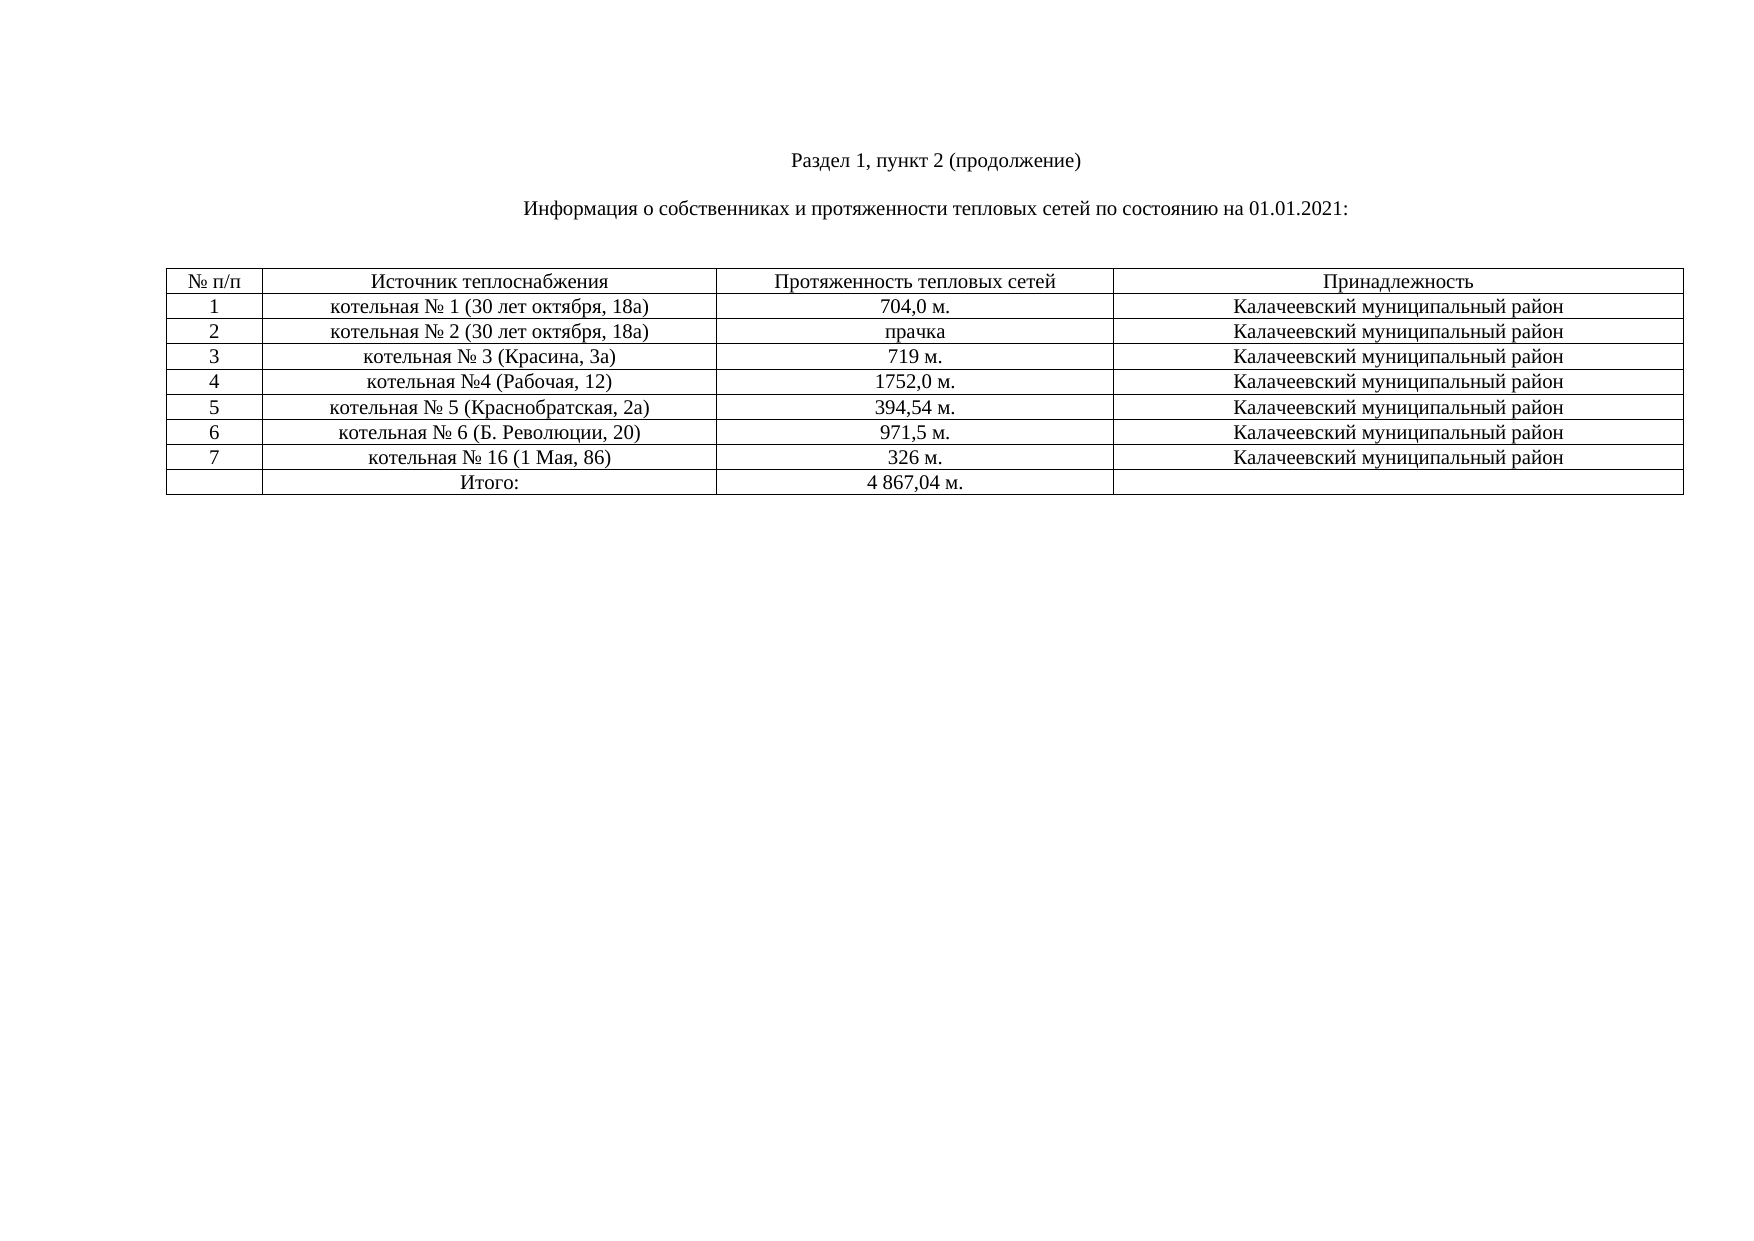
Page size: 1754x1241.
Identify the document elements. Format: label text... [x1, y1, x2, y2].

table_cell 394,54 м. [717, 395, 1113, 419]
table_cell 5 [167, 395, 262, 419]
table_cell котельная № 16 (1 Мая, 86) [263, 445, 716, 469]
table_cell Калачеевский муниципальный район [1114, 420, 1683, 444]
table_cell котельная №4 (Рабочая, 12) [263, 370, 716, 393]
table_header Протяженность тепловых сетей [717, 269, 1113, 293]
table_cell котельная № 3 (Красина, 3а) [263, 344, 716, 368]
table_cell котельная № 6 (Б. Революции, 20) [263, 420, 716, 444]
table_cell [1114, 470, 1683, 494]
table_header Источник теплоснабжения [263, 269, 716, 293]
table_cell Калачеевский муниципальный район [1114, 319, 1683, 343]
table_cell Калачеевский муниципальный район [1114, 344, 1683, 368]
table_cell [167, 470, 262, 494]
table_cell Калачеевский муниципальный район [1114, 395, 1683, 419]
table_cell 4 867,04 м. [717, 470, 1113, 494]
table_cell 704,0 м. [717, 294, 1113, 318]
table_cell Итого: [263, 470, 716, 494]
table_cell 719 м. [717, 344, 1113, 368]
table_cell 971,5 м. [717, 420, 1113, 444]
table_cell Калачеевский муниципальный район [1114, 445, 1683, 469]
table_header Принадлежность [1114, 269, 1683, 293]
table_cell 4 [167, 370, 262, 393]
table_cell 1 [167, 294, 262, 318]
table_cell 3 [167, 344, 262, 368]
table_cell Калачеевский муниципальный район [1114, 294, 1683, 318]
table_cell котельная № 5 (Краснобратская, 2а) [263, 395, 716, 419]
table_cell 1752,0 м. [717, 370, 1113, 393]
table_cell 6 [167, 420, 262, 444]
table_cell котельная № 2 (30 лет октября, 18а) [263, 319, 716, 343]
table_cell Калачеевский муниципальный район [1114, 370, 1683, 393]
table_cell котельная № 1 (30 лет октября, 18а) [263, 294, 716, 318]
table_cell 326 м. [717, 445, 1113, 469]
table_cell 2 [167, 319, 262, 343]
table_cell 7 [167, 445, 262, 469]
text Информация о собственниках и протяженности тепловых сетей по состоянию на 01.01.2021: [177, 196, 1695, 220]
table_cell прачка [717, 319, 1113, 343]
table_header № п/п [167, 269, 262, 293]
text Раздел 1, пункт 2 (продолжение) [177, 148, 1695, 172]
